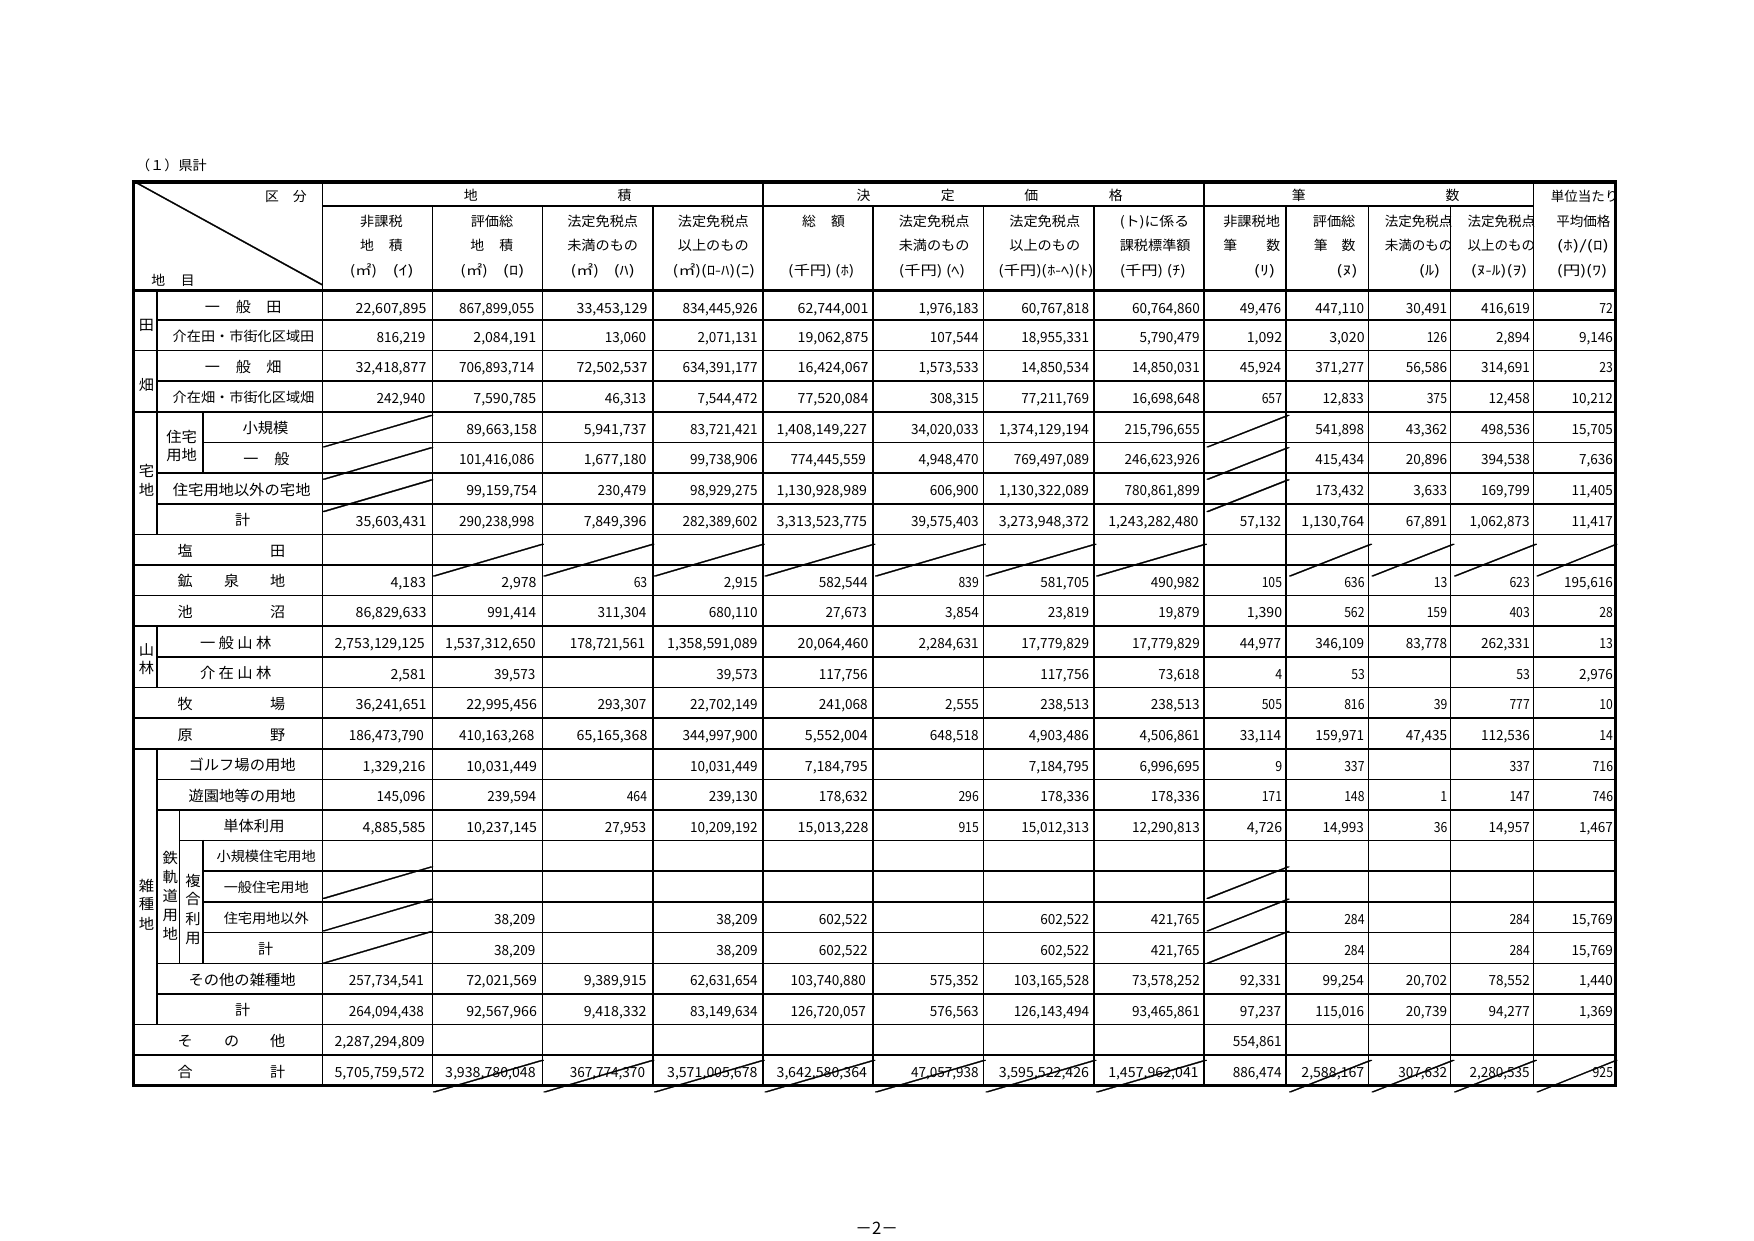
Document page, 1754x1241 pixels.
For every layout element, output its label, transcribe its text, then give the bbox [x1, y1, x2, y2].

table_cell (ﾘ) [1205, 255, 1285, 289]
table_cell [874, 1025, 983, 1054]
table_cell 73,578,252 [1095, 964, 1203, 993]
table_cell [219, 1056, 258, 1084]
table_cell 池 [169, 596, 197, 625]
table_header [490, 184, 542, 205]
table_cell 11,417 [1534, 505, 1614, 533]
table_cell 148 [1287, 780, 1368, 809]
table_cell [288, 292, 322, 319]
table_cell ゴルフ場の用地 [158, 750, 322, 778]
table_cell 小規模住宅用地 [204, 841, 322, 870]
table_cell 337 [1287, 750, 1368, 778]
table_cell [197, 596, 219, 625]
table_cell 38,209 [433, 903, 542, 932]
table_cell 92,331 [1205, 964, 1285, 993]
table_cell 田 [258, 292, 288, 319]
table_cell 634,391,177 [654, 351, 762, 380]
table_cell 22,995,456 [433, 688, 542, 717]
table_cell 3,938,780,048 [433, 1056, 542, 1084]
table_cell 284 [1287, 933, 1368, 962]
table_cell 他 [258, 1025, 288, 1054]
table_cell 2,978 [433, 566, 542, 595]
table_cell 22,607,895 [323, 292, 432, 319]
table_cell 112,536 [1451, 719, 1533, 748]
table_cell 27,673 [764, 596, 872, 625]
table_cell 1,537,312,650 [433, 627, 542, 656]
table_cell (㎡) [543, 255, 602, 289]
table_cell 126 [1369, 321, 1450, 349]
table_cell 7,590,785 [433, 382, 542, 411]
table_cell 296 [874, 780, 983, 809]
table_cell [874, 903, 983, 932]
table_cell 447,110 [1287, 292, 1368, 319]
table_cell 464 [543, 780, 652, 809]
table_cell 1,408,149,227 [764, 413, 872, 442]
table_cell [764, 230, 872, 255]
table_cell [288, 719, 322, 748]
table_cell 評価総 [433, 207, 542, 230]
table_cell 4 [1205, 658, 1285, 687]
table_cell [1369, 1025, 1450, 1054]
table_cell [874, 872, 983, 901]
table_cell 一 般 山 林 [158, 627, 322, 656]
table_header [543, 184, 602, 205]
table_header 定 [873, 184, 983, 205]
table_cell 法定免税点 [1451, 207, 1533, 230]
table_cell 886,474 [1205, 1056, 1285, 1084]
table_cell 般 [258, 443, 288, 472]
table_cell 住宅用地 [158, 413, 202, 472]
table_cell 5,552,004 [764, 719, 872, 748]
table_cell 筆 [1303, 230, 1328, 255]
table_cell 371,277 [1287, 351, 1368, 380]
table_cell [1205, 872, 1285, 901]
table_cell 344,997,900 [654, 719, 762, 748]
table_cell 3,273,948,372 [984, 505, 1093, 533]
table_cell 73,618 [1095, 658, 1203, 687]
table_cell 10,031,449 [654, 750, 762, 778]
table_cell 9,146 [1534, 321, 1614, 349]
table_cell [1369, 841, 1450, 870]
table_cell 計 [158, 505, 322, 533]
table_cell 14,957 [1451, 811, 1533, 840]
table_cell 53 [1287, 658, 1368, 687]
table_cell (ﾊ) [602, 255, 652, 289]
table_cell 1,374,129,194 [984, 413, 1093, 442]
table_cell 20,064,460 [764, 627, 872, 656]
table_cell 鉱 [169, 566, 197, 595]
table_header [219, 184, 258, 289]
table_cell 45,924 [1205, 351, 1285, 380]
table_cell 法定免税点 [654, 207, 762, 230]
table_cell [543, 933, 652, 962]
table_cell 2,588,167 [1287, 1056, 1368, 1084]
table_cell 86,829,633 [323, 596, 432, 625]
table_cell 602,522 [984, 933, 1093, 962]
table_cell 78,552 [1451, 964, 1533, 993]
table_cell [1287, 872, 1368, 901]
table_cell 4,948,470 [874, 443, 983, 472]
table_cell 12,833 [1287, 382, 1368, 411]
table_cell 2,280,535 [1451, 1056, 1533, 1084]
table_cell 83,149,634 [654, 995, 762, 1024]
table_cell 総 [764, 207, 819, 230]
table_cell 1,329,216 [323, 750, 432, 778]
table_cell 72,021,569 [433, 964, 542, 993]
table_cell 117,756 [984, 658, 1093, 687]
table_cell 13 [1369, 566, 1450, 595]
table_cell 307,632 [1369, 1056, 1450, 1084]
table_cell 一 [197, 292, 219, 319]
table_cell 塩 [169, 535, 197, 564]
table_cell 38,209 [654, 903, 762, 932]
table_cell 290,238,998 [433, 505, 542, 533]
table_cell [1451, 872, 1533, 901]
table_cell 915 [874, 811, 983, 840]
table_cell 680,110 [654, 596, 762, 625]
table_cell (ト)に係る [1095, 207, 1203, 230]
table_cell [288, 443, 322, 472]
table_cell 1,130,928,989 [764, 474, 872, 503]
table_cell [1287, 841, 1368, 870]
table_cell 421,765 [1095, 903, 1203, 932]
table_cell [984, 872, 1093, 901]
table_cell [543, 903, 652, 932]
table_cell 2,915 [654, 566, 762, 595]
table_cell [323, 903, 432, 932]
table_cell [984, 841, 1093, 870]
table_cell (ﾛ) [490, 255, 542, 289]
table_cell [158, 351, 169, 380]
table_cell 5,705,759,572 [323, 1056, 432, 1084]
table_cell [1095, 535, 1203, 564]
table_cell 2,071,131 [654, 321, 762, 349]
table_cell 9,389,915 [543, 964, 652, 993]
table_cell [1534, 1025, 1614, 1054]
table_cell 積 [380, 230, 432, 255]
table_cell [135, 1056, 169, 1084]
table_cell 未満のもの [874, 230, 983, 255]
table_cell [984, 1025, 1093, 1054]
table_cell 238,513 [1095, 688, 1203, 717]
table_cell 1,677,180 [543, 443, 652, 472]
table_cell [169, 292, 197, 319]
table_cell [846, 207, 872, 230]
table_cell 未満のもの [543, 230, 652, 255]
table_cell 242,940 [323, 382, 432, 411]
table_cell (千円)(ﾎ-ﾍ)(ﾄ) [984, 255, 1093, 289]
table_cell 367,774,370 [543, 1056, 652, 1084]
table_cell [288, 1056, 322, 1084]
table_cell 15,769 [1534, 903, 1614, 932]
table_cell [1369, 903, 1450, 932]
table_cell [197, 535, 219, 564]
table_cell 7,849,396 [543, 505, 652, 533]
table_cell 57,132 [1205, 505, 1285, 533]
table_cell [1369, 658, 1450, 687]
table_cell 99,254 [1287, 964, 1368, 993]
table_cell (千円) (ﾍ) [874, 255, 983, 289]
table_cell [543, 872, 652, 901]
table_cell 375 [1369, 382, 1450, 411]
table_cell [543, 658, 652, 687]
table_cell (㎡) [323, 255, 380, 289]
table_cell 10,237,145 [433, 811, 542, 840]
table_cell 410,163,268 [433, 719, 542, 748]
table_cell 法定免税点 [984, 207, 1093, 230]
table_cell 非課税地 [1205, 207, 1285, 230]
table_cell [219, 688, 258, 717]
table_cell 2,753,129,125 [323, 627, 432, 656]
table_cell 2,084,191 [433, 321, 542, 349]
table_cell 3,642,580,364 [764, 1056, 872, 1084]
table_cell 牧 [169, 688, 197, 717]
table_cell 非課税 [323, 207, 432, 230]
table_cell 178,721,561 [543, 627, 652, 656]
table_cell 230,479 [543, 474, 652, 503]
table_header 目 [169, 184, 197, 289]
table_header [1246, 184, 1280, 205]
table_cell [1287, 230, 1303, 255]
table_cell 541,898 [1287, 413, 1368, 442]
table_cell 56,586 [1369, 351, 1450, 380]
table_cell 法定免税点 [1369, 207, 1450, 230]
table_cell 657 [1205, 382, 1285, 411]
table_cell [1205, 535, 1285, 564]
table_cell 169,799 [1451, 474, 1533, 503]
table_cell (千円) (ﾁ) [1095, 255, 1203, 289]
table_cell [1534, 535, 1614, 564]
table_cell 15,013,228 [764, 811, 872, 840]
table_cell 769,497,089 [984, 443, 1093, 472]
table_cell 178,336 [984, 780, 1093, 809]
table_cell 14 [1534, 719, 1614, 748]
table_header [1303, 184, 1328, 205]
table_cell 47,057,938 [874, 1056, 983, 1084]
table_cell 23 [1534, 351, 1614, 380]
table_cell 582,544 [764, 566, 872, 595]
table_cell 925 [1534, 1056, 1614, 1084]
table_cell 課税標準額 [1095, 230, 1203, 255]
table_cell 場 [258, 688, 288, 717]
table_cell 19,879 [1095, 596, 1203, 625]
table_cell 1,440 [1534, 964, 1614, 993]
table_cell 1,358,591,089 [654, 627, 762, 656]
table_cell (千円) (ﾎ) [764, 255, 872, 289]
table_cell [197, 1056, 219, 1084]
table_cell 159 [1369, 596, 1450, 625]
table_cell 1,976,183 [874, 292, 983, 319]
table_cell 746 [1534, 780, 1614, 809]
table_cell 3,595,522,426 [984, 1056, 1093, 1084]
table_cell 7,184,795 [984, 750, 1093, 778]
table_cell 94,277 [1451, 995, 1533, 1024]
table_cell 171 [1205, 780, 1285, 809]
table_cell 83,778 [1369, 627, 1450, 656]
table_cell 田 [135, 292, 156, 349]
table_cell 33,453,129 [543, 292, 652, 319]
table_cell 239,130 [654, 780, 762, 809]
table_cell 7,184,795 [764, 750, 872, 778]
table_cell 野 [258, 719, 288, 748]
table_cell 4,885,585 [323, 811, 432, 840]
table_cell 9,418,332 [543, 995, 652, 1024]
table_cell 4,903,486 [984, 719, 1093, 748]
table_cell 415,434 [1287, 443, 1368, 472]
table_cell 38,209 [654, 933, 762, 962]
table_cell 4,506,861 [1095, 719, 1203, 748]
table_cell 602,522 [764, 933, 872, 962]
table_cell 山林 [135, 627, 156, 687]
table_cell 平均価格 [1534, 205, 1614, 230]
table_cell [764, 535, 872, 564]
table_cell 複合利用 [180, 841, 202, 962]
table_cell 評価総 [1287, 207, 1368, 230]
table_cell 2,287,294,809 [323, 1025, 432, 1054]
table_cell 77,211,769 [984, 382, 1093, 411]
table_cell 101,416,086 [433, 443, 542, 472]
table_cell 15,012,313 [984, 811, 1093, 840]
table_cell 284 [1451, 903, 1533, 932]
table_cell 92,567,966 [433, 995, 542, 1024]
table_cell 介在田・市街化区域田 [158, 321, 322, 349]
table_cell 17,779,829 [1095, 627, 1203, 656]
table_cell 284 [1287, 903, 1368, 932]
table_cell 沼 [258, 596, 288, 625]
table_cell 1 [1369, 780, 1450, 809]
table_cell 4,183 [323, 566, 432, 595]
table_cell [197, 688, 219, 717]
table_cell 97,237 [1205, 995, 1285, 1024]
table_cell 284 [1451, 933, 1533, 962]
table_cell 47,435 [1369, 719, 1450, 748]
table_cell 3,313,523,775 [764, 505, 872, 533]
table_cell [654, 535, 762, 564]
table_cell 住宅用地以外の宅地 [158, 474, 322, 503]
table_cell 839 [874, 566, 983, 595]
table_cell 単体利用 [180, 811, 322, 840]
table_cell [1205, 933, 1285, 962]
table_header [1205, 184, 1246, 205]
table_cell 10 [1534, 688, 1614, 717]
table_cell 1,467 [1534, 811, 1614, 840]
table_cell 991,414 [433, 596, 542, 625]
table_cell 2,284,631 [874, 627, 983, 656]
table_cell 264,094,438 [323, 995, 432, 1024]
table_cell 田 [258, 535, 288, 564]
table_header 地 [135, 184, 169, 289]
table_cell [219, 719, 258, 748]
table_cell 62,744,001 [764, 292, 872, 319]
table_cell 16,698,648 [1095, 382, 1203, 411]
table_cell 706,893,714 [433, 351, 542, 380]
table_cell 246,623,926 [1095, 443, 1203, 472]
table_header 格 [1094, 184, 1203, 205]
table_cell [323, 535, 432, 564]
table_cell [1369, 933, 1450, 962]
table_cell 72 [1534, 292, 1614, 319]
table_cell [288, 596, 322, 625]
table_cell 1,573,533 [874, 351, 983, 380]
table_cell 以上のもの [654, 230, 762, 255]
table_cell 介 在 山 林 [158, 658, 322, 687]
table_cell [433, 841, 542, 870]
table_cell 117,756 [764, 658, 872, 687]
table_cell 293,307 [543, 688, 652, 717]
table_cell 以上のもの [984, 230, 1093, 255]
table_cell 498,536 [1451, 413, 1533, 442]
table_cell [1287, 1025, 1368, 1054]
table_header [323, 184, 380, 205]
table_cell 602,522 [984, 903, 1093, 932]
table_cell 346,109 [1287, 627, 1368, 656]
table_cell 99,738,906 [654, 443, 762, 472]
table_cell 636 [1287, 566, 1368, 595]
table_cell 103,165,528 [984, 964, 1093, 993]
table_cell 遊園地等の用地 [158, 780, 322, 809]
table_cell 9 [1205, 750, 1285, 778]
table_cell 1,390 [1205, 596, 1285, 625]
table_cell 77,520,084 [764, 382, 872, 411]
table_header 区 [258, 184, 288, 289]
table_cell 20,896 [1369, 443, 1450, 472]
table_cell 126,720,057 [764, 995, 872, 1024]
table_cell 2,555 [874, 688, 983, 717]
table_cell [135, 688, 169, 717]
table_cell 法定免税点 [874, 207, 983, 230]
table_cell [158, 292, 169, 319]
table_cell 416,619 [1451, 292, 1533, 319]
table_cell 581,705 [984, 566, 1093, 595]
table_cell 178,632 [764, 780, 872, 809]
table_cell 7,544,472 [654, 382, 762, 411]
table_cell 403 [1451, 596, 1533, 625]
table_cell 98,929,275 [654, 474, 762, 503]
table_cell 178,336 [1095, 780, 1203, 809]
table_cell [433, 1025, 542, 1054]
table_cell [288, 535, 322, 564]
table_cell [323, 841, 432, 870]
table_cell 一 [219, 443, 258, 472]
table_cell [764, 872, 872, 901]
table_cell 777 [1451, 688, 1533, 717]
table_cell 505 [1205, 688, 1285, 717]
table_cell [288, 1025, 322, 1054]
table_cell [288, 566, 322, 595]
table_cell 2,894 [1451, 321, 1533, 349]
table_cell 14,993 [1287, 811, 1368, 840]
text （１）県計 [136, 154, 1668, 174]
table_cell 60,767,818 [984, 292, 1093, 319]
table_cell 606,900 [874, 474, 983, 503]
table_header [1328, 184, 1368, 205]
table_cell 239,594 [433, 780, 542, 809]
table_cell (ｲ) [380, 255, 432, 289]
table_cell [543, 750, 652, 778]
table_cell 99,159,754 [433, 474, 542, 503]
table_cell (㎡) [433, 255, 490, 289]
table_cell 計 [158, 995, 322, 1024]
table_cell [1205, 903, 1285, 932]
table_cell 554,861 [1205, 1025, 1285, 1054]
table_cell [1369, 750, 1450, 778]
table_cell [1451, 1025, 1533, 1054]
table_cell 43,362 [1369, 413, 1450, 442]
table_cell 39 [1369, 688, 1450, 717]
table_cell [1205, 474, 1285, 503]
table_cell 27,953 [543, 811, 652, 840]
table_cell 13 [1534, 627, 1614, 656]
table_cell 89,663,158 [433, 413, 542, 442]
table_cell 介在畑・市街化区域畑 [158, 382, 322, 411]
table_cell 額 [819, 207, 846, 230]
table_cell 53 [1451, 658, 1533, 687]
table_cell 14,850,534 [984, 351, 1093, 380]
table_cell 13,060 [543, 321, 652, 349]
table_cell 14,850,031 [1095, 351, 1203, 380]
table_cell 20,702 [1369, 964, 1450, 993]
table_cell 34,020,033 [874, 413, 983, 442]
table_cell [543, 841, 652, 870]
table_header 価 [984, 184, 1094, 205]
table_cell 39,573 [433, 658, 542, 687]
table_cell 一 [197, 351, 219, 380]
table_cell [288, 351, 322, 380]
table_cell 39,575,403 [874, 505, 983, 533]
table_cell 576,563 [874, 995, 983, 1024]
table_cell 合 [169, 1056, 197, 1084]
table_cell 20,739 [1369, 995, 1450, 1024]
table_cell 5,790,479 [1095, 321, 1203, 349]
table_cell その他の雑種地 [158, 964, 322, 993]
table_cell 1,243,282,480 [1095, 505, 1203, 533]
table_cell [323, 933, 432, 962]
table_cell [323, 474, 432, 503]
table_cell 4,726 [1205, 811, 1285, 840]
table_cell 30,491 [1369, 292, 1450, 319]
table_cell [1205, 413, 1285, 442]
table_cell 3,633 [1369, 474, 1450, 503]
table_cell 257,734,541 [323, 964, 432, 993]
table_cell 36,241,651 [323, 688, 432, 717]
table_cell [874, 933, 983, 962]
table_cell 11,405 [1534, 474, 1614, 503]
table_cell [1095, 841, 1203, 870]
table_cell [135, 535, 169, 564]
table_header 地 [433, 184, 490, 205]
table_cell 107,544 [874, 321, 983, 349]
table_cell 16,424,067 [764, 351, 872, 380]
table_cell 7,636 [1534, 443, 1614, 472]
table_cell [197, 566, 219, 595]
table_cell 147 [1451, 780, 1533, 809]
table_header 分 [288, 184, 322, 289]
table_cell 38,209 [433, 933, 542, 962]
table_cell 262,331 [1451, 627, 1533, 656]
table_cell 1,062,873 [1451, 505, 1533, 533]
table_header [380, 184, 432, 205]
table_cell 308,315 [874, 382, 983, 411]
table_cell 法定免税点 [543, 207, 652, 230]
table_cell 計 [204, 933, 322, 962]
table_cell 住宅用地以外 [204, 903, 322, 932]
table_cell (ﾙ) [1369, 255, 1450, 289]
table_cell 716 [1534, 750, 1614, 778]
table_cell (ﾇ) [1287, 255, 1368, 289]
table_cell [135, 1025, 169, 1054]
table_cell 2,581 [323, 658, 432, 687]
table_cell [433, 872, 542, 901]
table_header [653, 184, 762, 205]
table_cell 72,502,537 [543, 351, 652, 380]
table_header [764, 184, 819, 205]
table_cell 195,616 [1534, 566, 1614, 595]
table_cell 238,513 [984, 688, 1093, 717]
table_cell 105 [1205, 566, 1285, 595]
table_header [819, 184, 846, 205]
table_cell 鉄軌道用地 [158, 811, 179, 962]
table_cell 816,219 [323, 321, 432, 349]
table_cell [543, 535, 652, 564]
table_cell 1,092 [1205, 321, 1285, 349]
table_header 積 [602, 184, 653, 205]
table_cell [135, 566, 169, 595]
table_cell [135, 719, 169, 748]
table_cell 17,779,829 [984, 627, 1093, 656]
table_cell 314,691 [1451, 351, 1533, 380]
table_cell 282,389,602 [654, 505, 762, 533]
table_cell 394,538 [1451, 443, 1533, 472]
table_cell 計 [258, 1056, 288, 1084]
table_cell [1287, 535, 1368, 564]
table_cell [1534, 841, 1614, 870]
table_cell [1280, 230, 1285, 255]
table_cell [1534, 872, 1614, 901]
table_cell 6,996,695 [1095, 750, 1203, 778]
table_cell (㎡)(ﾛ-ﾊ)(ﾆ) [654, 255, 762, 289]
table_cell [1205, 841, 1285, 870]
table_cell 12,290,813 [1095, 811, 1203, 840]
table_cell [654, 841, 762, 870]
table_cell 774,445,559 [764, 443, 872, 472]
table_cell 62,631,654 [654, 964, 762, 993]
table_cell [323, 413, 432, 442]
table_cell 63 [543, 566, 652, 595]
table_cell [288, 688, 322, 717]
table_cell の [219, 1025, 258, 1054]
table_cell [1369, 872, 1450, 901]
table_cell 780,861,899 [1095, 474, 1203, 503]
table_cell 3,571,005,678 [654, 1056, 762, 1084]
table_cell 602,522 [764, 903, 872, 932]
table_cell [219, 535, 258, 564]
table_cell 173,432 [1287, 474, 1368, 503]
table_cell 般 [219, 292, 258, 319]
table_cell 126,143,494 [984, 995, 1093, 1024]
table_cell 宅地 [135, 413, 156, 533]
table_cell [323, 872, 432, 901]
table_cell (円)(ﾜ) [1534, 255, 1614, 289]
table_cell (ﾇ-ﾙ)(ｦ) [1451, 255, 1533, 289]
table_cell 22,702,149 [654, 688, 762, 717]
table_cell 畑 [135, 351, 156, 411]
table_cell 12,458 [1451, 382, 1533, 411]
table_cell 159,971 [1287, 719, 1368, 748]
table_cell 575,352 [874, 964, 983, 993]
table_cell [984, 535, 1093, 564]
table_cell 地 [323, 230, 380, 255]
table_cell 33,114 [1205, 719, 1285, 748]
table_cell 1,457,962,041 [1095, 1056, 1203, 1084]
table_cell [1205, 443, 1285, 472]
table_cell 地 [433, 230, 490, 255]
table_cell 145,096 [323, 780, 432, 809]
table_cell 32,418,877 [323, 351, 432, 380]
table_cell 562 [1287, 596, 1368, 625]
table_cell 10,031,449 [433, 750, 542, 778]
table_cell [543, 1025, 652, 1054]
table_cell 67,891 [1369, 505, 1450, 533]
table_cell 28 [1534, 596, 1614, 625]
table_cell 337 [1451, 750, 1533, 778]
table_cell 46,313 [543, 382, 652, 411]
table_cell 3,854 [874, 596, 983, 625]
table_cell [1095, 1025, 1203, 1054]
table_cell 雑種地 [135, 750, 156, 1024]
table_cell 648,518 [874, 719, 983, 748]
table_cell 816 [1287, 688, 1368, 717]
table_cell 623 [1451, 566, 1533, 595]
table_header [197, 184, 219, 289]
table_cell 筆 [1205, 230, 1246, 255]
table_cell 867,899,055 [433, 292, 542, 319]
table_cell [874, 535, 983, 564]
table_cell そ [169, 1025, 197, 1054]
table_cell 490,982 [1095, 566, 1203, 595]
table_cell 36 [1369, 811, 1450, 840]
table_cell 23,819 [984, 596, 1093, 625]
table_cell 83,721,421 [654, 413, 762, 442]
table_cell (ﾎ)/(ﾛ) [1534, 230, 1614, 255]
table_cell [764, 841, 872, 870]
table_cell 65,165,368 [543, 719, 652, 748]
table_cell 積 [490, 230, 542, 255]
table_cell [874, 658, 983, 687]
table_cell 5,941,737 [543, 413, 652, 442]
table_header 単位当たり [1534, 184, 1614, 205]
table_cell [1095, 872, 1203, 901]
table_cell 35,603,431 [323, 505, 432, 533]
table_cell [654, 1025, 762, 1054]
table_cell 原 [169, 719, 197, 748]
table_cell 215,796,655 [1095, 413, 1203, 442]
table_cell [1451, 841, 1533, 870]
table_cell 一般住宅用地 [204, 872, 322, 901]
table_cell 般 [219, 351, 258, 380]
table_cell [197, 1025, 219, 1054]
table_cell 103,740,880 [764, 964, 872, 993]
table_cell 186,473,790 [323, 719, 432, 748]
table_cell 1,130,322,089 [984, 474, 1093, 503]
table_cell 60,764,860 [1095, 292, 1203, 319]
table_header 数 [1368, 184, 1533, 205]
table_cell 未満のもの [1369, 230, 1450, 255]
table_cell 数 [1328, 230, 1368, 255]
table_cell [433, 535, 542, 564]
table_cell 15,705 [1534, 413, 1614, 442]
table_cell [135, 596, 169, 625]
table_cell 311,304 [543, 596, 652, 625]
table_cell 数 [1246, 230, 1280, 255]
table_cell [204, 443, 219, 472]
table_cell 2,976 [1534, 658, 1614, 687]
table_cell 18,955,331 [984, 321, 1093, 349]
table_cell [1451, 535, 1533, 564]
table_cell [197, 719, 219, 748]
table_cell 以上のもの [1451, 230, 1533, 255]
table_cell 畑 [258, 351, 288, 380]
table_cell 241,068 [764, 688, 872, 717]
table_cell 49,476 [1205, 292, 1285, 319]
table_cell [654, 872, 762, 901]
table_cell 地 [258, 566, 288, 595]
table_cell 10,209,192 [654, 811, 762, 840]
table_cell 小規模 [204, 413, 322, 442]
table_cell 1,130,764 [1287, 505, 1368, 533]
table_cell [169, 351, 197, 380]
table_cell 19,062,875 [764, 321, 872, 349]
table_cell 1,369 [1534, 995, 1614, 1024]
table_cell 泉 [219, 566, 258, 595]
table_cell 93,465,861 [1095, 995, 1203, 1024]
table_cell 3,020 [1287, 321, 1368, 349]
table_cell [323, 443, 432, 472]
table_cell [764, 1025, 872, 1054]
table_cell 834,445,926 [654, 292, 762, 319]
table_cell [874, 750, 983, 778]
table_cell 39,573 [654, 658, 762, 687]
table_header 筆 [1280, 184, 1303, 205]
table_cell [219, 596, 258, 625]
table_cell 44,977 [1205, 627, 1285, 656]
table_cell 115,016 [1287, 995, 1368, 1024]
table_cell [874, 841, 983, 870]
table_cell 10,212 [1534, 382, 1614, 411]
table_cell [1369, 535, 1450, 564]
table_cell 421,765 [1095, 933, 1203, 962]
table_header 決 [846, 184, 873, 205]
table_cell 15,769 [1534, 933, 1614, 962]
